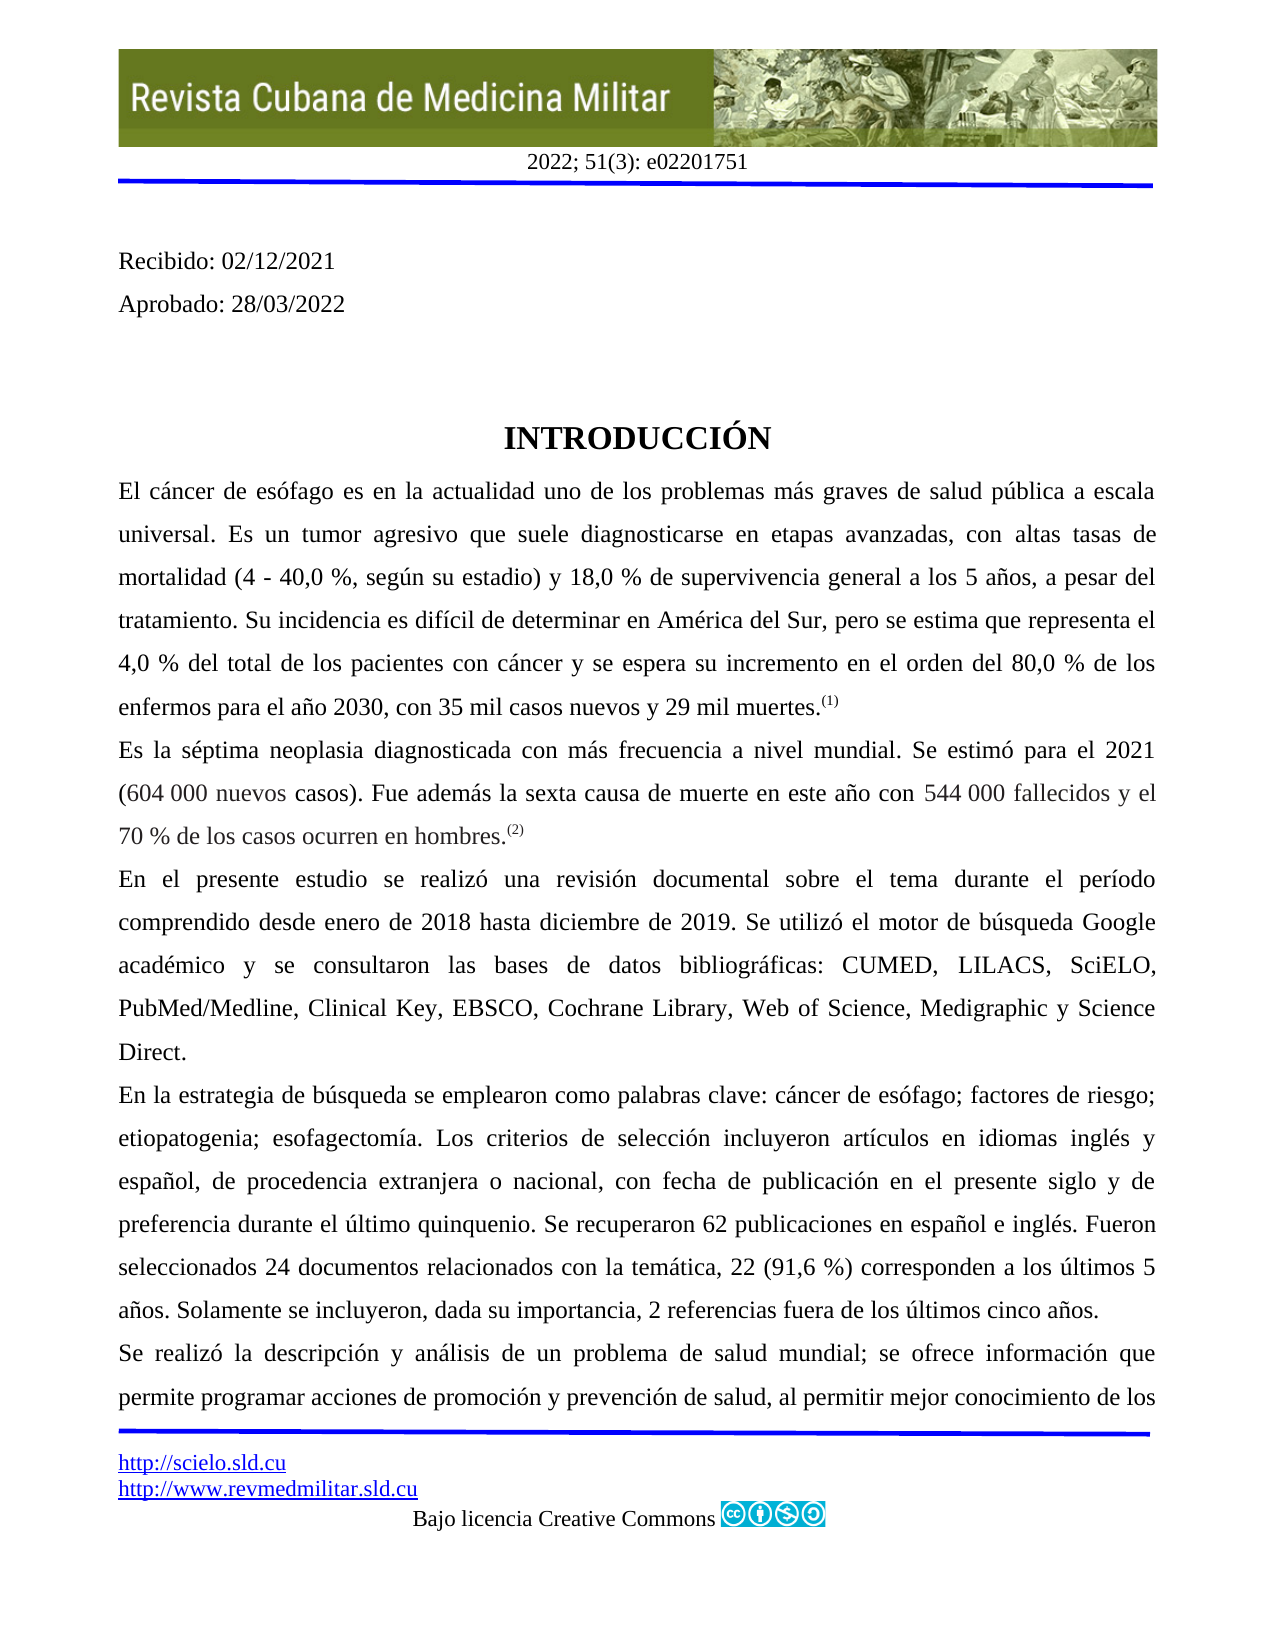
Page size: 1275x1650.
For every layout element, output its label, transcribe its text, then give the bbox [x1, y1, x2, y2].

picture [720, 1501, 826, 1527]
text En la estrategia de búsqueda se emplearon como palabras clave: cáncer de esófago; factores de riesgo; etiopatogenia; esofagectomía. Los criterios de selección incluyeron artículos en idiomas inglés y español, de procedencia extranjera o nacional, con fecha de publicación en el presente siglo y de preferencia durante el último quinquenio. Se recuperaron 62 publicaciones en español e inglés. Fueron seleccionados 24 documentos relacionados con la temática, 22 (91,6 %) corresponden a los últimos 5 años. Solamente se incluyeron, dada su importancia, 2 referencias fuera de los últimos cinco años. [118, 1080, 1157, 1324]
text Recibido: 02/12/2021 [118, 246, 1157, 275]
text INTRODUCCIÓN [118, 418, 1157, 457]
text En el presente estudio se realizó una revisión documental sobre el tema durante el período comprendido desde enero de 2018 hasta diciembre de 2019. Se utilizó el motor de búsqueda Google académico y se consultaron las bases de datos bibliográficas: CUMED, LILACS, SciELO, PubMed/Medline, Clinical Key, EBSCO, Cochrane Library, Web of Science, Medigraphic y Science Direct. [118, 864, 1157, 1065]
picture [118, 49, 1158, 147]
text Es la séptima neoplasia diagnosticada con más frecuencia a nivel mundial. Se estimó para el 2021 (604 000 nuevos casos). Fue además la sexta causa de muerte en este año con 544 000 fallecidos y el 70 % de los casos ocurren en hombres.(2) [118, 735, 1157, 850]
text Aprobado: 28/03/2022 [118, 289, 1157, 318]
text El cáncer de esófago es en la actualidad uno de los problemas más graves de salud pública a escala universal. Es un tumor agresivo que suele diagnosticarse en etapas avanzadas, con altas tasas de mortalidad (4 - 40,0 %, según su estadio) y 18,0 % de supervivencia general a los 5 años, a pesar del tratamiento. Su incidencia es difícil de determinar en América del Sur, pero se estima que representa el 4,0 % del total de los pacientes con cáncer y se espera su incremento en el orden del 80,0 % de los enfermos para el año 2030, con 35 mil casos nuevos y 29 mil muertes.(1) [118, 476, 1157, 720]
